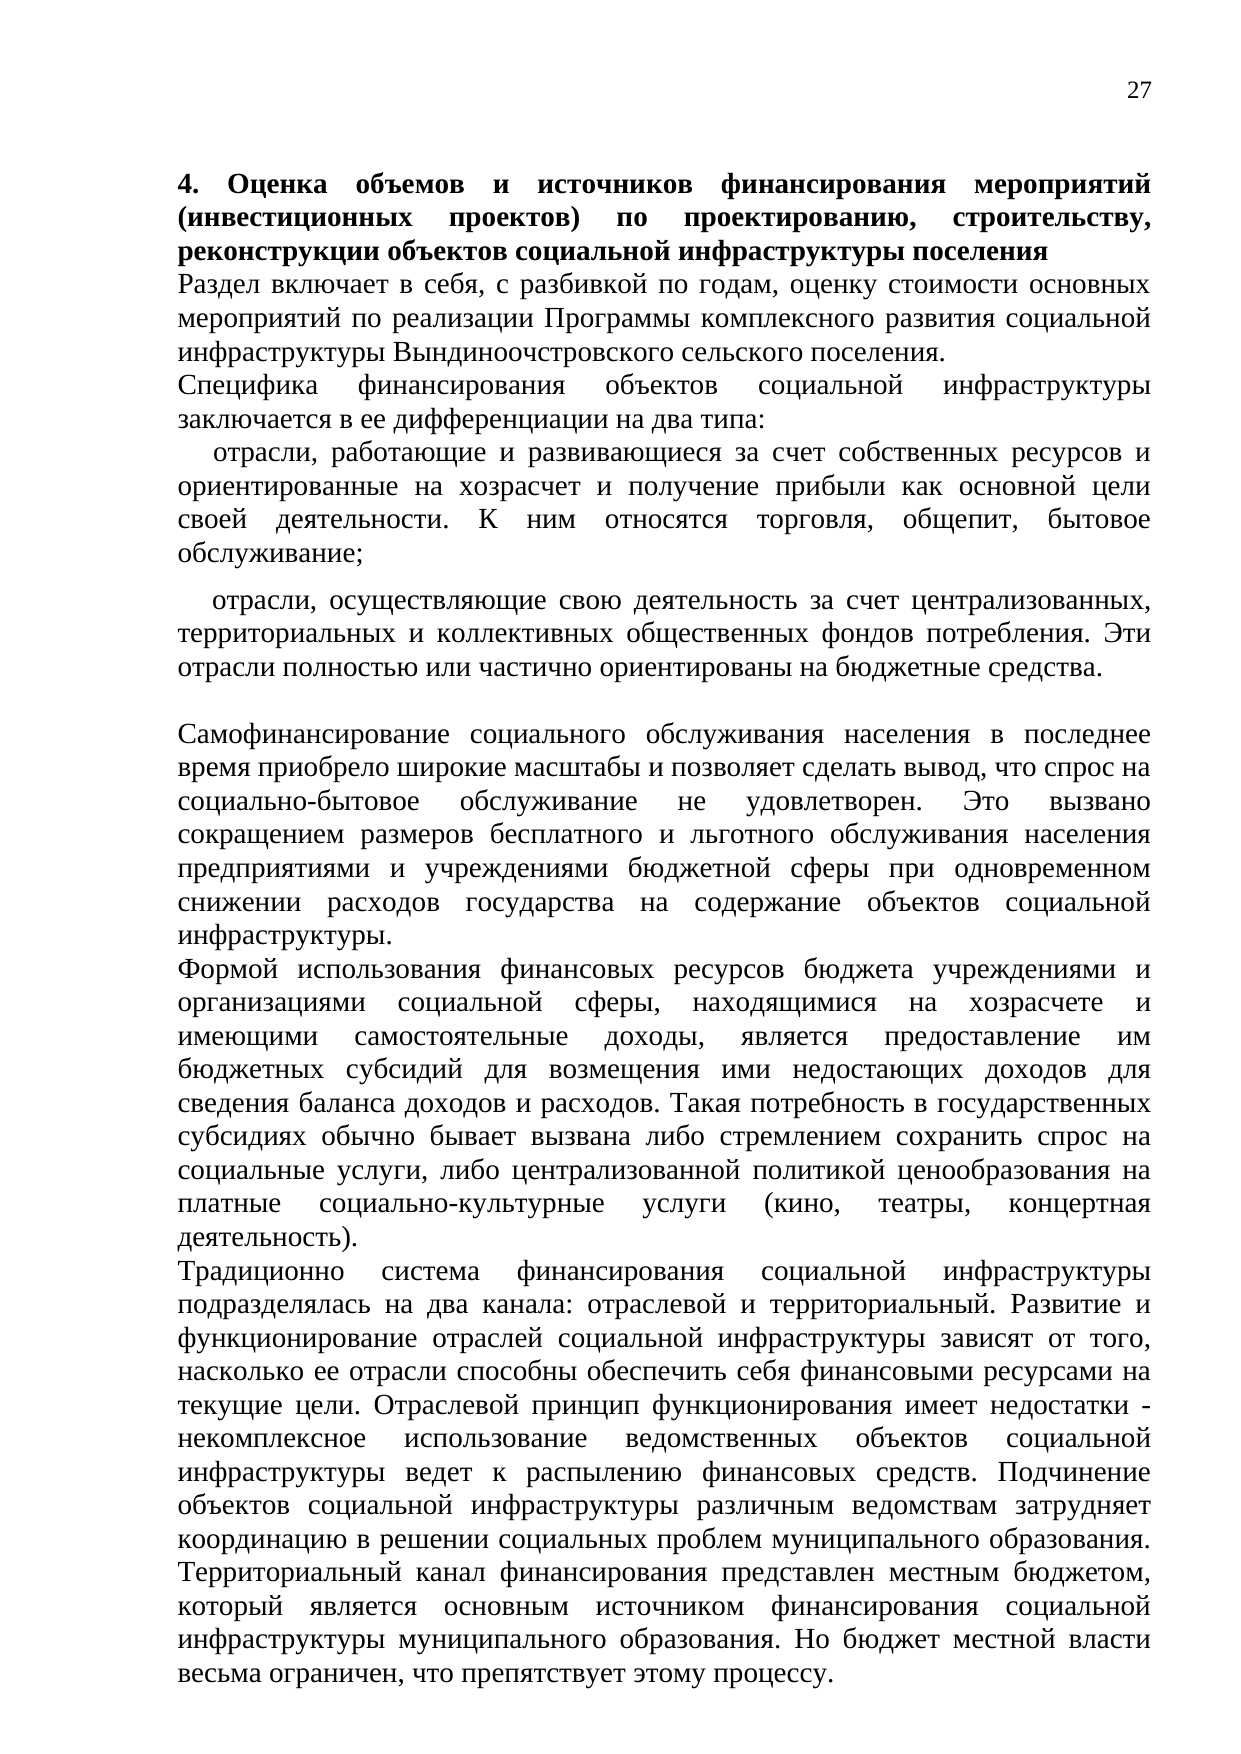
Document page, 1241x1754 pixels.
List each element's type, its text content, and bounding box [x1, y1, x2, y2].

text Специфика финансирования объектов социальной инфраструктуры заключается в ее дифференциации на два типа: [177, 367, 1152, 434]
text Формой использования финансовых ресурсов бюджета учреждениями и организациями социальной сферы, находящимися на хозрасчете и имеющими самостоятельные доходы, является предоставление им бюджетных субсидий для возмещения ими недостающих доходов для сведения баланса доходов и расходов. Такая потребность в государственных субсидиях обычно бывает вызвана либо стремлением сохранить спрос на социальные услуги, либо централизованной политикой ценообразования на платные социально-культурные услуги (кино, театры, концертная деятельность). [177, 951, 1152, 1253]
text Традиционно система финансирования социальной инфраструктуры подразделялась на два канала: отраслевой и территориальный. Развитие и функционирование отраслей социальной инфраструктуры зависят от того, насколько ее отрасли способны обеспечить себя финансовыми ресурсами на текущие цели. Отраслевой принцип функционирования имеет недостатки - некомплексное использование ведомственных объектов социальной инфраструктуры ведет к распылению финансовых средств. Подчинение объектов социальной инфраструктуры различным ведомствам затрудняет координацию в решении социальных проблем муниципального образования. Территориальный канал финансирования представлен местным бюджетом, который является основным источником финансирования социальной инфраструктуры муниципального образования. Но бюджет местной власти весьма ограничен, что препятствует этому процессу. [177, 1253, 1152, 1689]
text 4. Оценка объемов и источников финансирования мероприятий (инвестиционных проектов) по проектированию, строительству, реконструкции объектов социальной инфраструктуры поселения [177, 166, 1152, 267]
text Раздел включает в себя, с разбивкой по годам, оценку стоимости основных мероприятий по реализации Программы комплексного развития социальной инфраструктуры Вындиноочстровского сельского поселения. [177, 267, 1152, 367]
text  отрасли, работающие и развивающиеся за счет собственных ресурсов и ориентированные на хозрасчет и получение прибыли как основной цели своей деятельности. К ним относятся торговля, общепит, бытовое обслуживание; [177, 434, 1152, 568]
text  отрасли, осуществляющие свою деятельность за счет централизованных, территориальных и коллективных общественных фондов потребления. Эти отрасли полностью или частично ориентированы на бюджетные средства. [177, 582, 1152, 682]
text Самофинансирование социального обслуживания населения в последнее время приобрело широкие масштабы и позволяет сделать вывод, что спрос на социально-бытовое обслуживание не удовлетворен. Это вызвано сокращением размеров бесплатного и льготного обслуживания населения предприятиями и учреждениями бюджетной сферы при одновременном снижении расходов государства на содержание объектов социальной инфраструктуры. [177, 716, 1152, 951]
